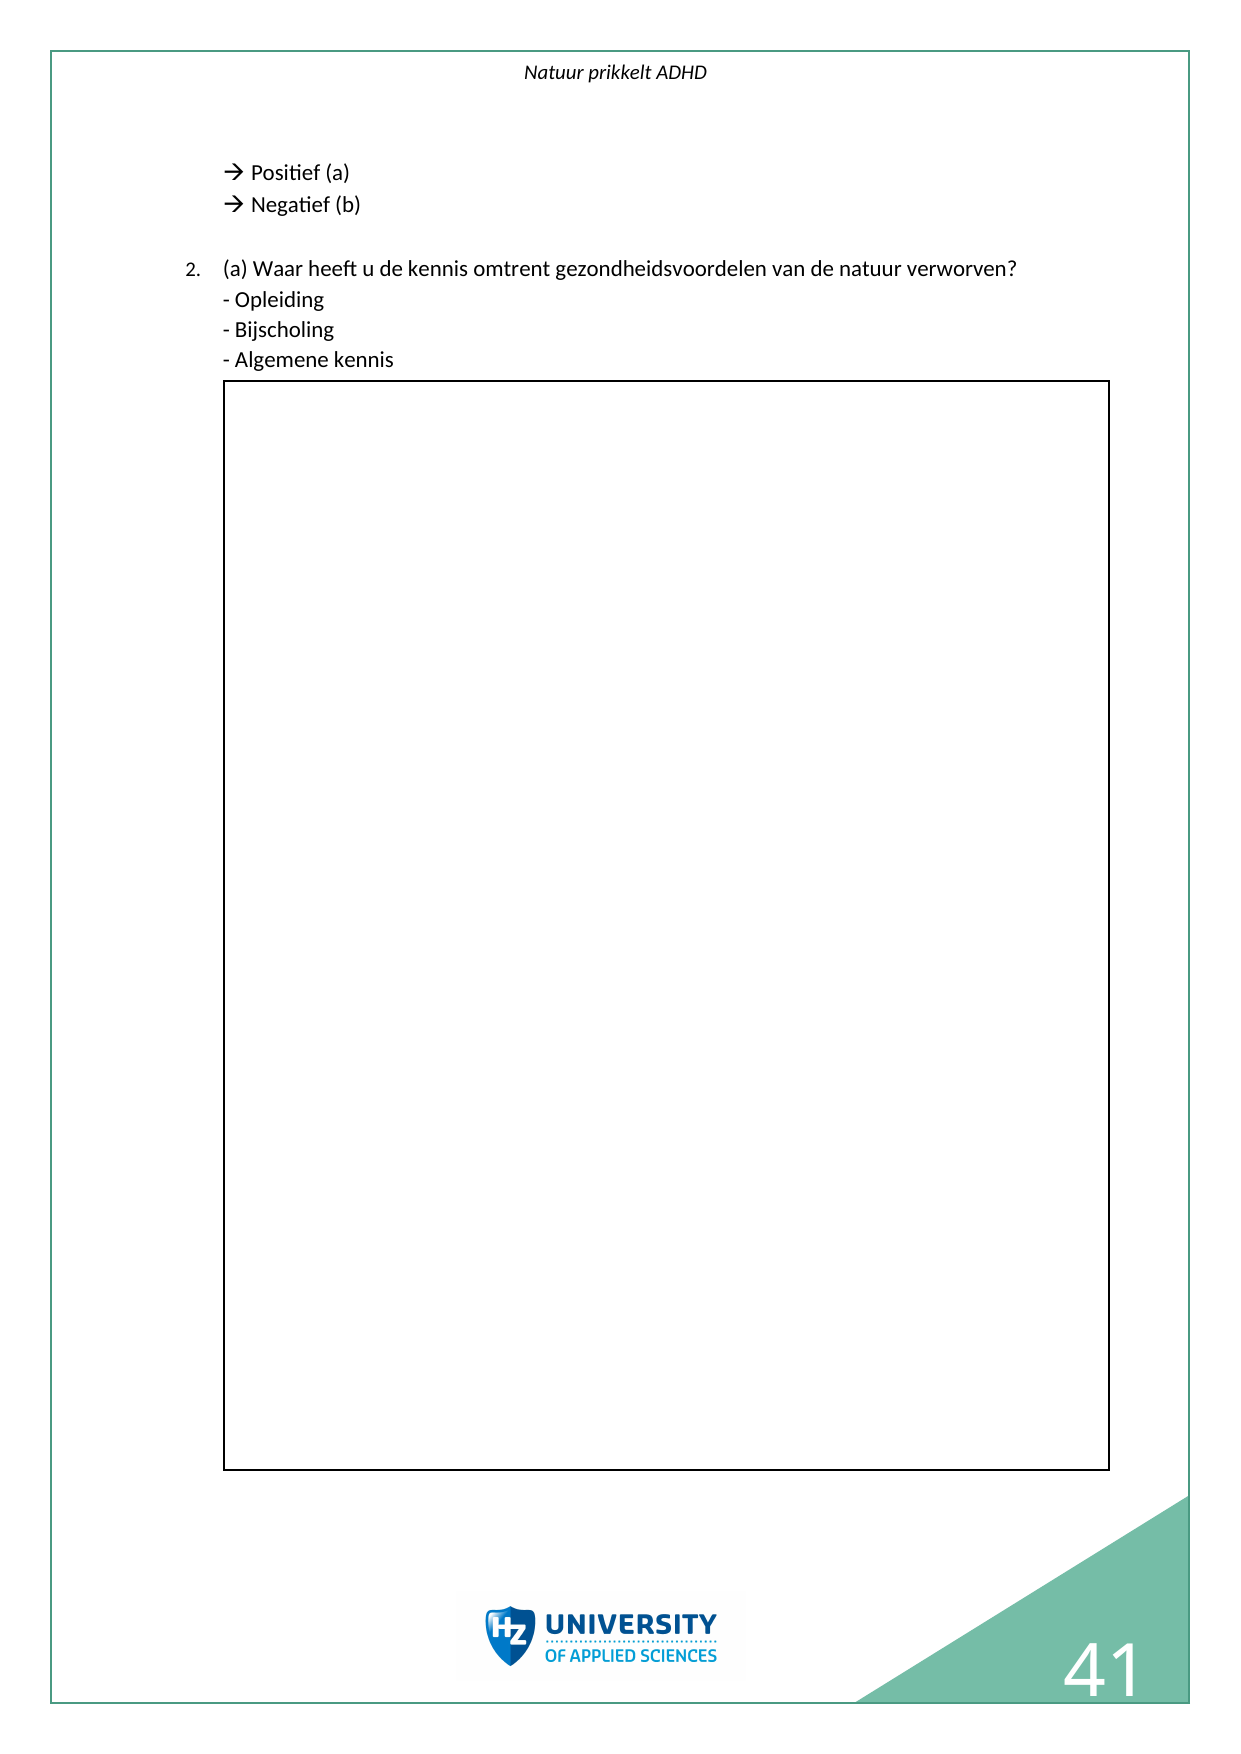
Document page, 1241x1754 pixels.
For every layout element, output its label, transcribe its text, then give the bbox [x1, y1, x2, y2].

list Positief (a) [223, 158, 1093, 186]
list Negatief (b) [223, 190, 1093, 218]
picture [456, 1591, 746, 1681]
list (a) Waar heeft u de kennis omtrent gezondheidsvoordelen van de natuur verworven? - Opleiding - Bijscholing - Algemene kennis [185, 254, 1093, 428]
